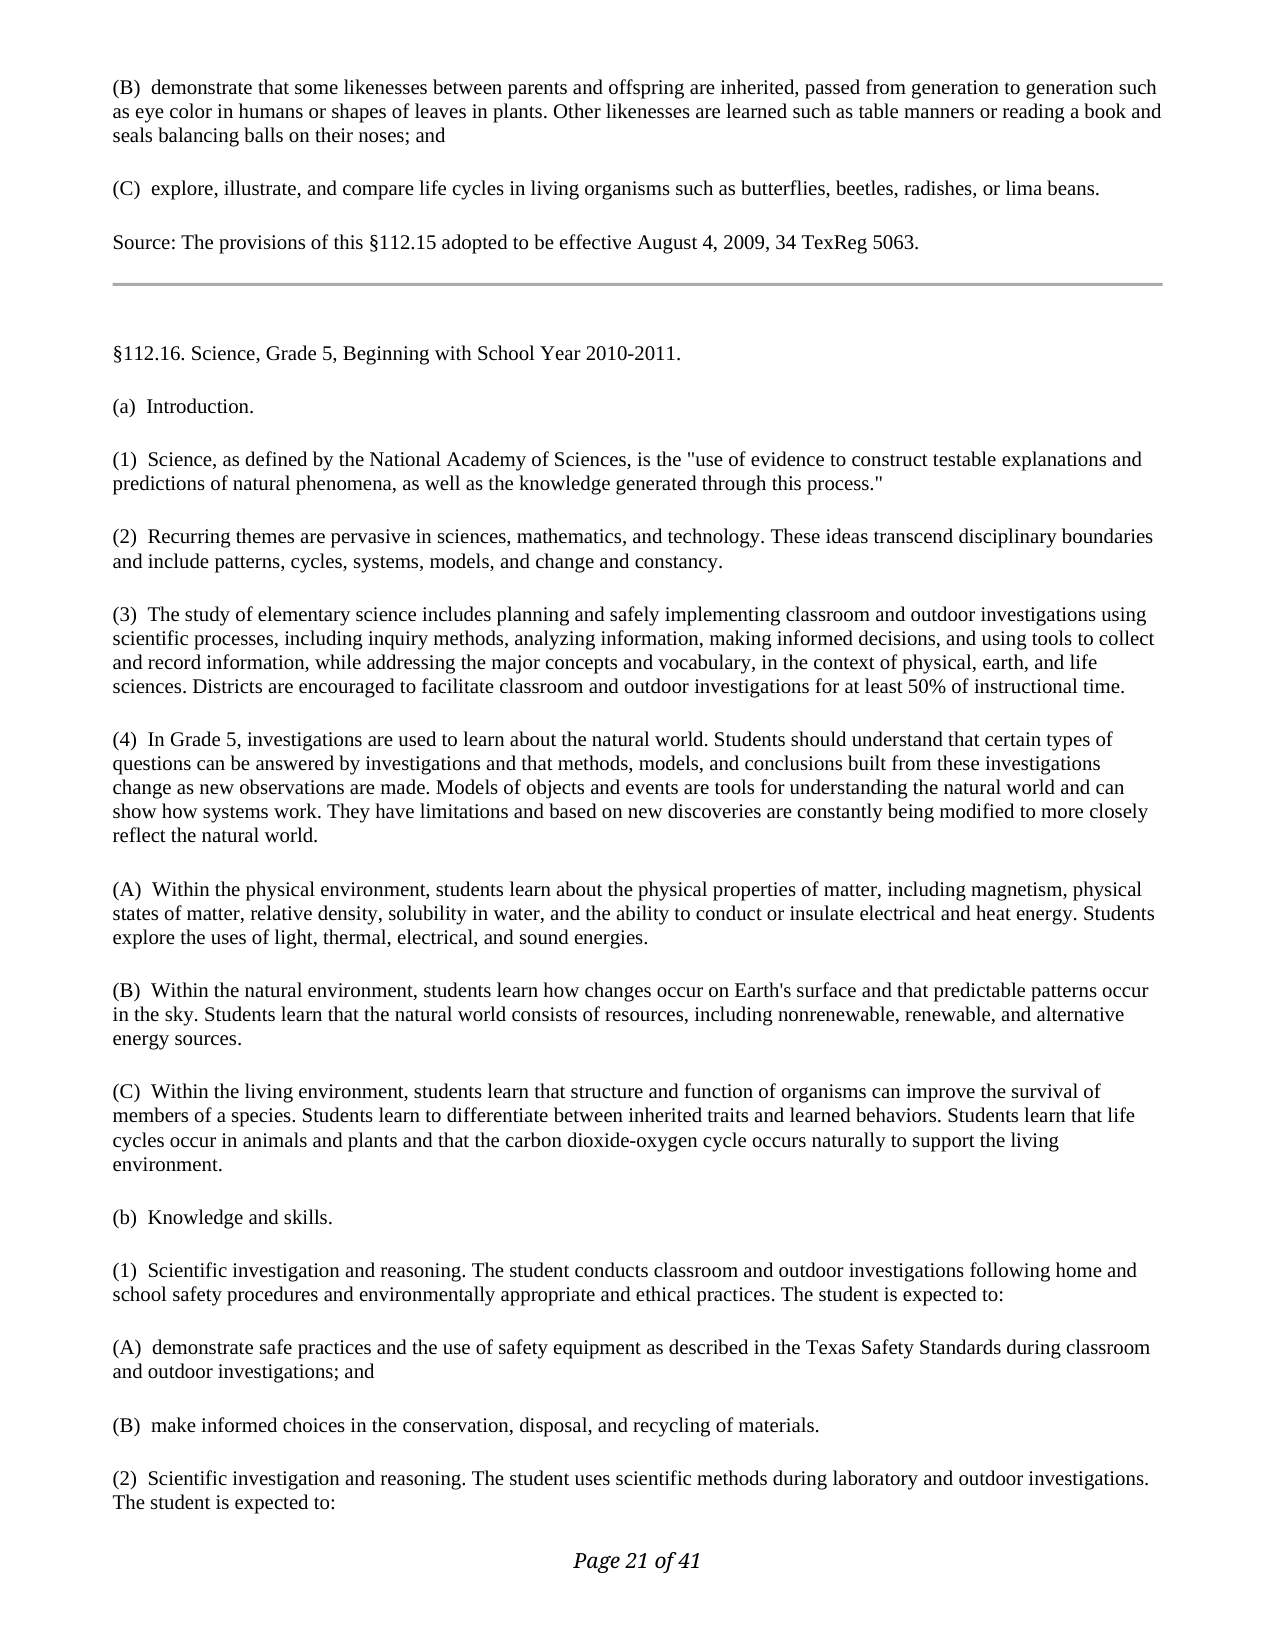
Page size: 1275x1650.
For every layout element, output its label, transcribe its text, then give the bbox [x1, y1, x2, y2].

text (A) demonstrate safe practices and the use of safety equipment as described in the Texas Safety Standards during classroom and outdoor investigations; and [112, 1335, 1162, 1383]
text Source: The provisions of this §112.15 adopted to be effective August 4, 2009, 34 TexReg 5063. [112, 229, 1162, 254]
text (2) Scientific investigation and reasoning. The student uses scientific methods during laboratory and outdoor investigations. The student is expected to: [112, 1466, 1162, 1514]
text (3) The study of elementary science includes planning and safely implementing classroom and outdoor investigations using scientific processes, including inquiry methods, analyzing information, making informed decisions, and using tools to collect and record information, while addressing the major concepts and vocabulary, in the context of physical, earth, and life sciences. Districts are encouraged to facilitate classroom and outdoor investigations for at least 50% of instructional time. [112, 602, 1162, 698]
text (C) explore, illustrate, and compare life cycles in living organisms such as butterflies, beetles, radishes, or lima beans. [112, 176, 1162, 200]
text (B) demonstrate that some likenesses between parents and offspring are inherited, passed from generation to generation such as eye color in humans or shapes of leaves in plants. Other likenesses are learned such as table manners or reading a book and seals balancing balls on their noses; and [112, 75, 1162, 147]
text (1) Scientific investigation and reasoning. The student conducts classroom and outdoor investigations following home and school safety procedures and environmentally appropriate and ethical practices. The student is expected to: [112, 1258, 1162, 1306]
text (A) Within the physical environment, students learn about the physical properties of matter, including magnetism, physical states of matter, relative density, solubility in water, and the ability to conduct or insulate electrical and heat energy. Students explore the uses of light, thermal, electrical, and sound energies. [112, 877, 1162, 949]
text (4) In Grade 5, investigations are used to learn about the natural world. Students should understand that certain types of questions can be answered by investigations and that methods, models, and conclusions built from these investigations change as new observations are made. Models of objects and events are tools for understanding the natural world and can show how systems work. They have limitations and based on new discoveries are constantly being modified to more closely reflect the natural world. [112, 727, 1162, 847]
subtitle §112.16. Science, Grade 5, Beginning with School Year 2010-2011. [112, 341, 1162, 365]
text (B) make informed choices in the conservation, disposal, and recycling of materials. [112, 1413, 1162, 1437]
text (a) Introduction. [112, 394, 1162, 418]
text (b) Knowledge and skills. [112, 1205, 1162, 1229]
text (2) Recurring themes are pervasive in sciences, mathematics, and technology. These ideas transcend disciplinary boundaries and include patterns, cycles, systems, models, and change and constancy. [112, 524, 1162, 573]
text (1) Science, as defined by the National Academy of Sciences, is the "use of evidence to construct testable explanations and predictions of natural phenomena, as well as the knowledge generated through this process." [112, 447, 1162, 495]
text (C) Within the living environment, students learn that structure and function of organisms can improve the survival of members of a species. Students learn to differentiate between inherited traits and learned behaviors. Students learn that life cycles occur in animals and plants and that the carbon dioxide-oxygen cycle occurs naturally to support the living environment. [112, 1079, 1162, 1176]
text (B) Within the natural environment, students learn how changes occur on Earth's surface and that predictable patterns occur in the sky. Students learn that the natural world consists of resources, including nonrenewable, renewable, and alternative energy sources. [112, 978, 1162, 1050]
